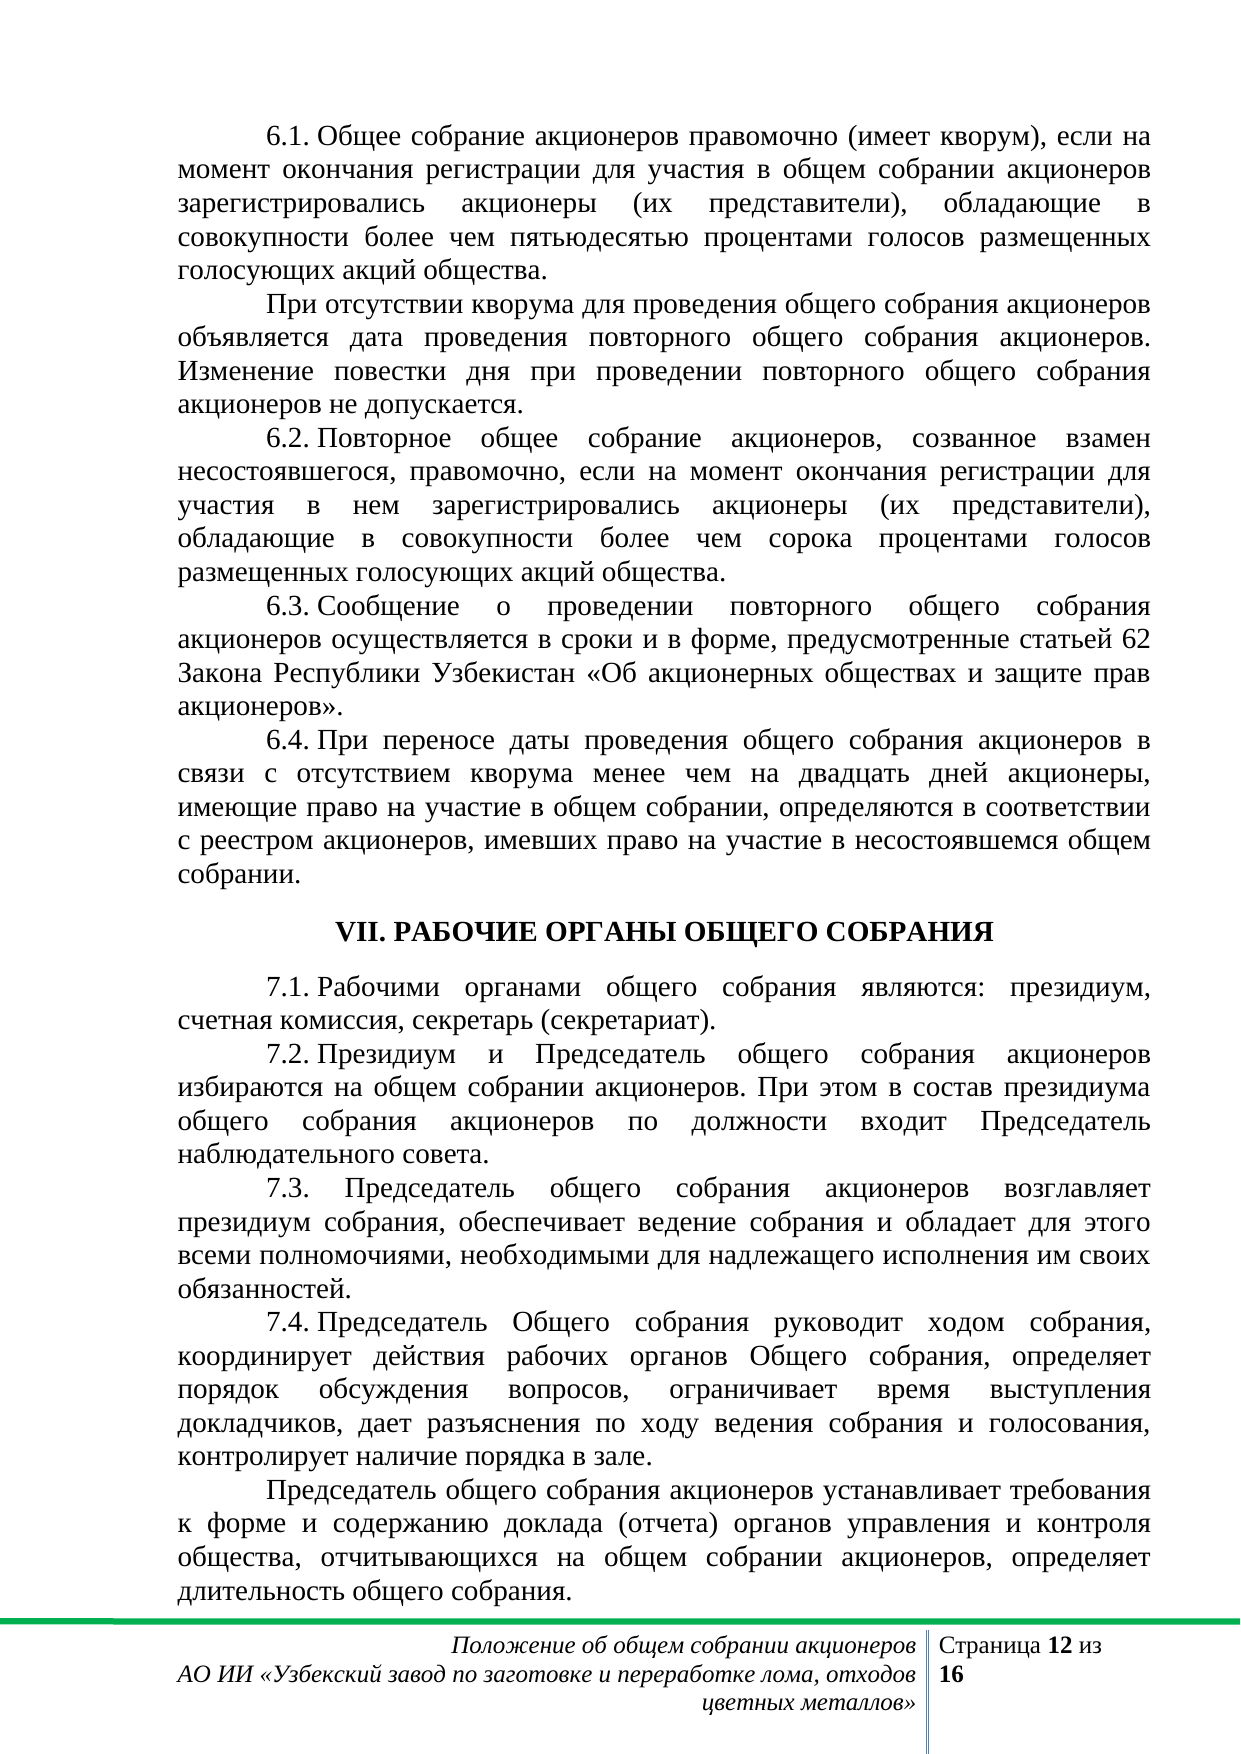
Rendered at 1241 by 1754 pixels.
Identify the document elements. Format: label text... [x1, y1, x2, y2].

text 7.3. Председатель общего собрания акционеров возглавляет президиум собрания, обеспечивает ведение собрания и обладает для этого всеми полномочиями, необходимыми для надлежащего исполнения им своих обязанностей. [177, 1170, 1152, 1304]
text 7.1. Рабочими органами общего собрания являются: президиум, счетная комиссия, секретарь (секретариат). [177, 969, 1152, 1036]
text Председатель общего собрания акционеров устанавливает требования к форме и содержанию доклада (отчета) органов управления и контроля общества, отчитывающихся на общем собрании акционеров, определяет длительность общего собрания. [177, 1472, 1152, 1606]
text 7.2. Президиум и Председатель общего собрания акционеров избираются на общем собрании акционеров. При этом в состав президиума общего собрания акционеров по должности входит Председатель наблюдательного совета. [177, 1036, 1152, 1170]
text VII. РАБОЧИЕ ОРГАНЫ ОБЩЕГО СОБРАНИЯ [177, 914, 1152, 948]
text 6.4. При переносе даты проведения общего собрания акционеров в связи с отсутствием кворума менее чем на двадцать дней акционеры, имеющие право на участие в общем собрании, определяются в соответствии с реестром акционеров, имевших право на участие в несостоявшемся общем собрании. [177, 722, 1152, 889]
text 6.1. Общее собрание акционеров правомочно (имеет кворум), если на момент окончания регистрации для участия в общем собрании акционеров зарегистрировались акционеры (их представители), обладающие в совокупности более чем пятьюдесятью процентами голосов размещенных голосующих акций общества. [177, 118, 1152, 286]
text 6.2. Повторное общее собрание акционеров, созванное взамен несостоявшегося, правомочно, если на момент окончания регистрации для участия в нем зарегистрировались акционеры (их представители), обладающие в совокупности более чем сорока процентами голосов размещенных голосующих акций общества. [177, 420, 1152, 588]
text При отсутствии кворума для проведения общего собрания акционеров объявляется дата проведения повторного общего собрания акционеров. Изменение повестки дня при проведении повторного общего собрания акционеров не допускается. [177, 286, 1152, 420]
text 7.4. Председатель Общего собрания руководит ходом собрания, координирует действия рабочих органов Общего собрания, определяет порядок обсуждения вопросов, ограничивает время выступления докладчиков, дает разъяснения по ходу ведения собрания и голосования, контролирует наличие порядка в зале. [177, 1304, 1152, 1472]
text 6.3. Сообщение о проведении повторного общего собрания акционеров осуществляется в сроки и в форме, предусмотренные статьей 62 Закона Республики Узбекистан «Об акционерных обществах и защите прав акционеров». [177, 588, 1152, 722]
